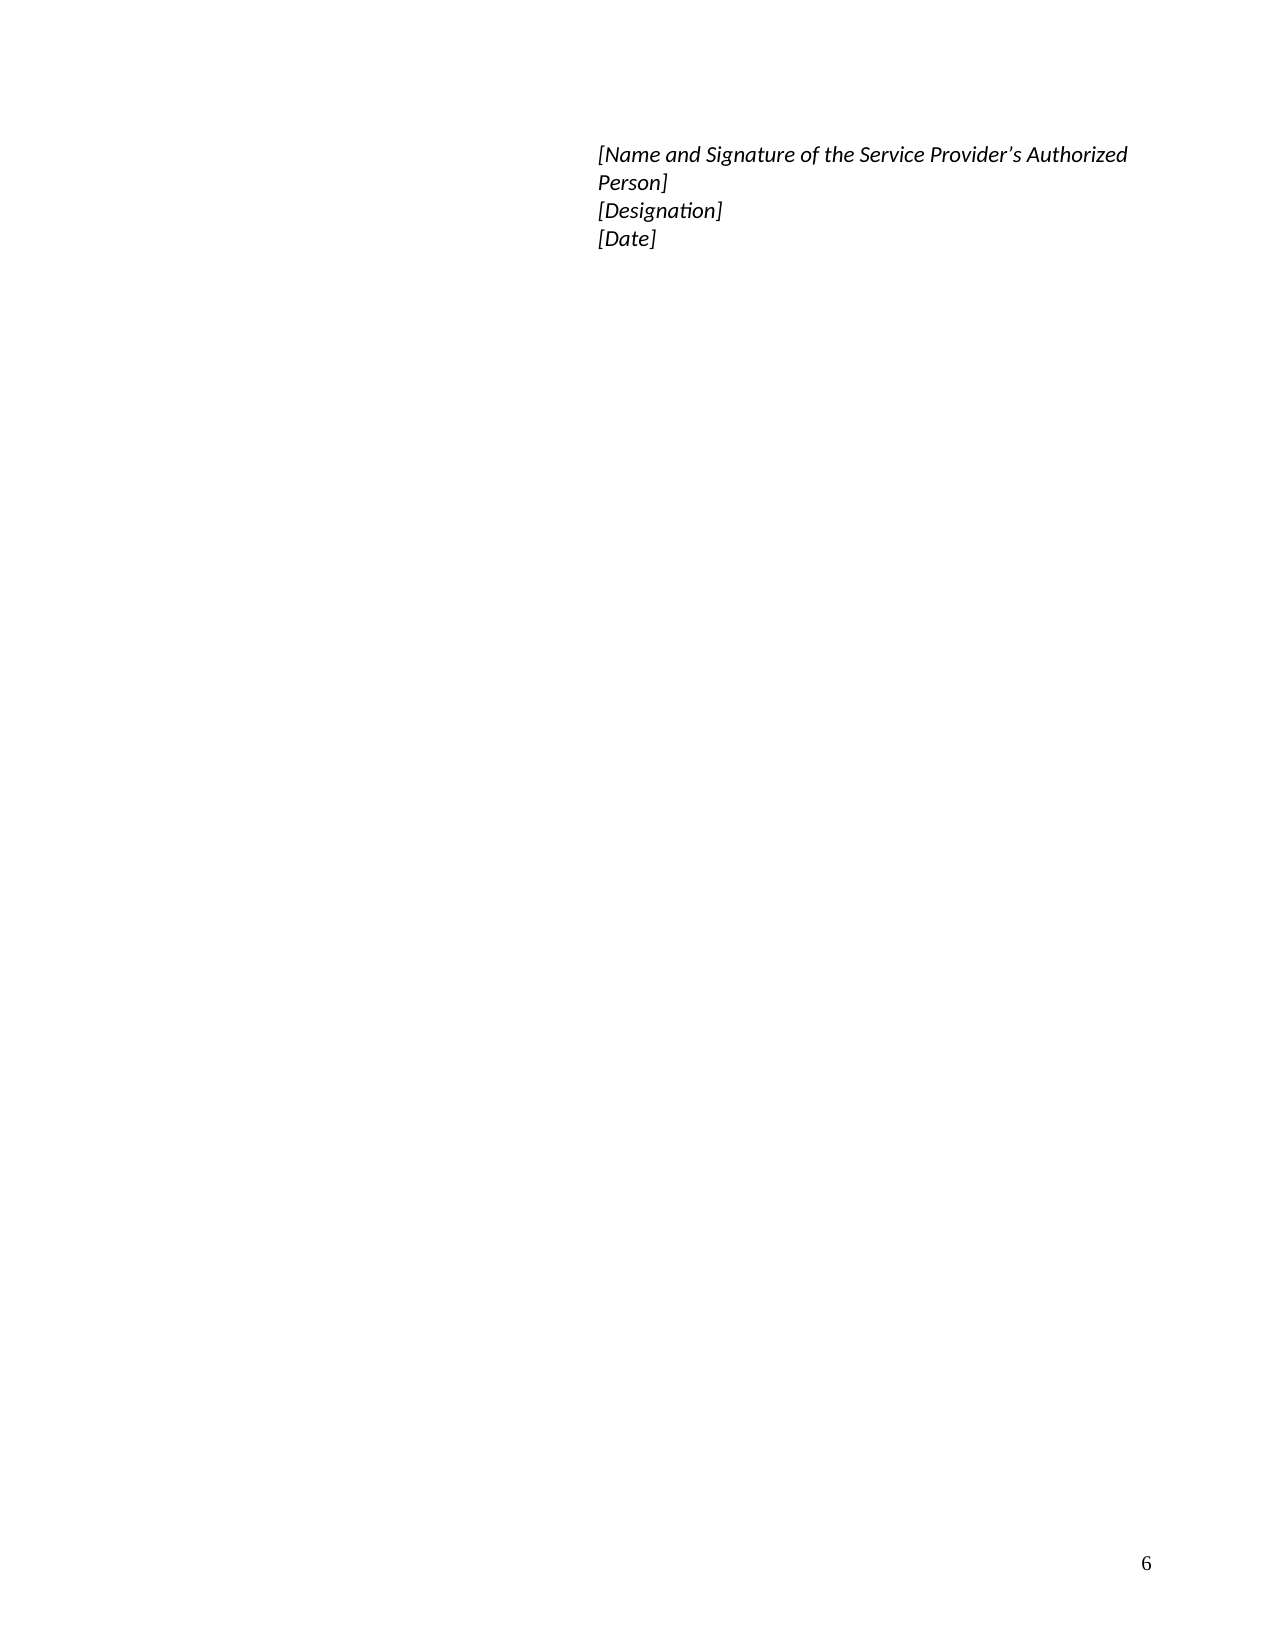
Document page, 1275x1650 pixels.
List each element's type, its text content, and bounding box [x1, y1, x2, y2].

text [Name and Signature of the Service Provider’s Authorized Person] [598, 140, 1152, 196]
text [Designation] [598, 196, 1152, 224]
text [Date] [598, 224, 1152, 252]
